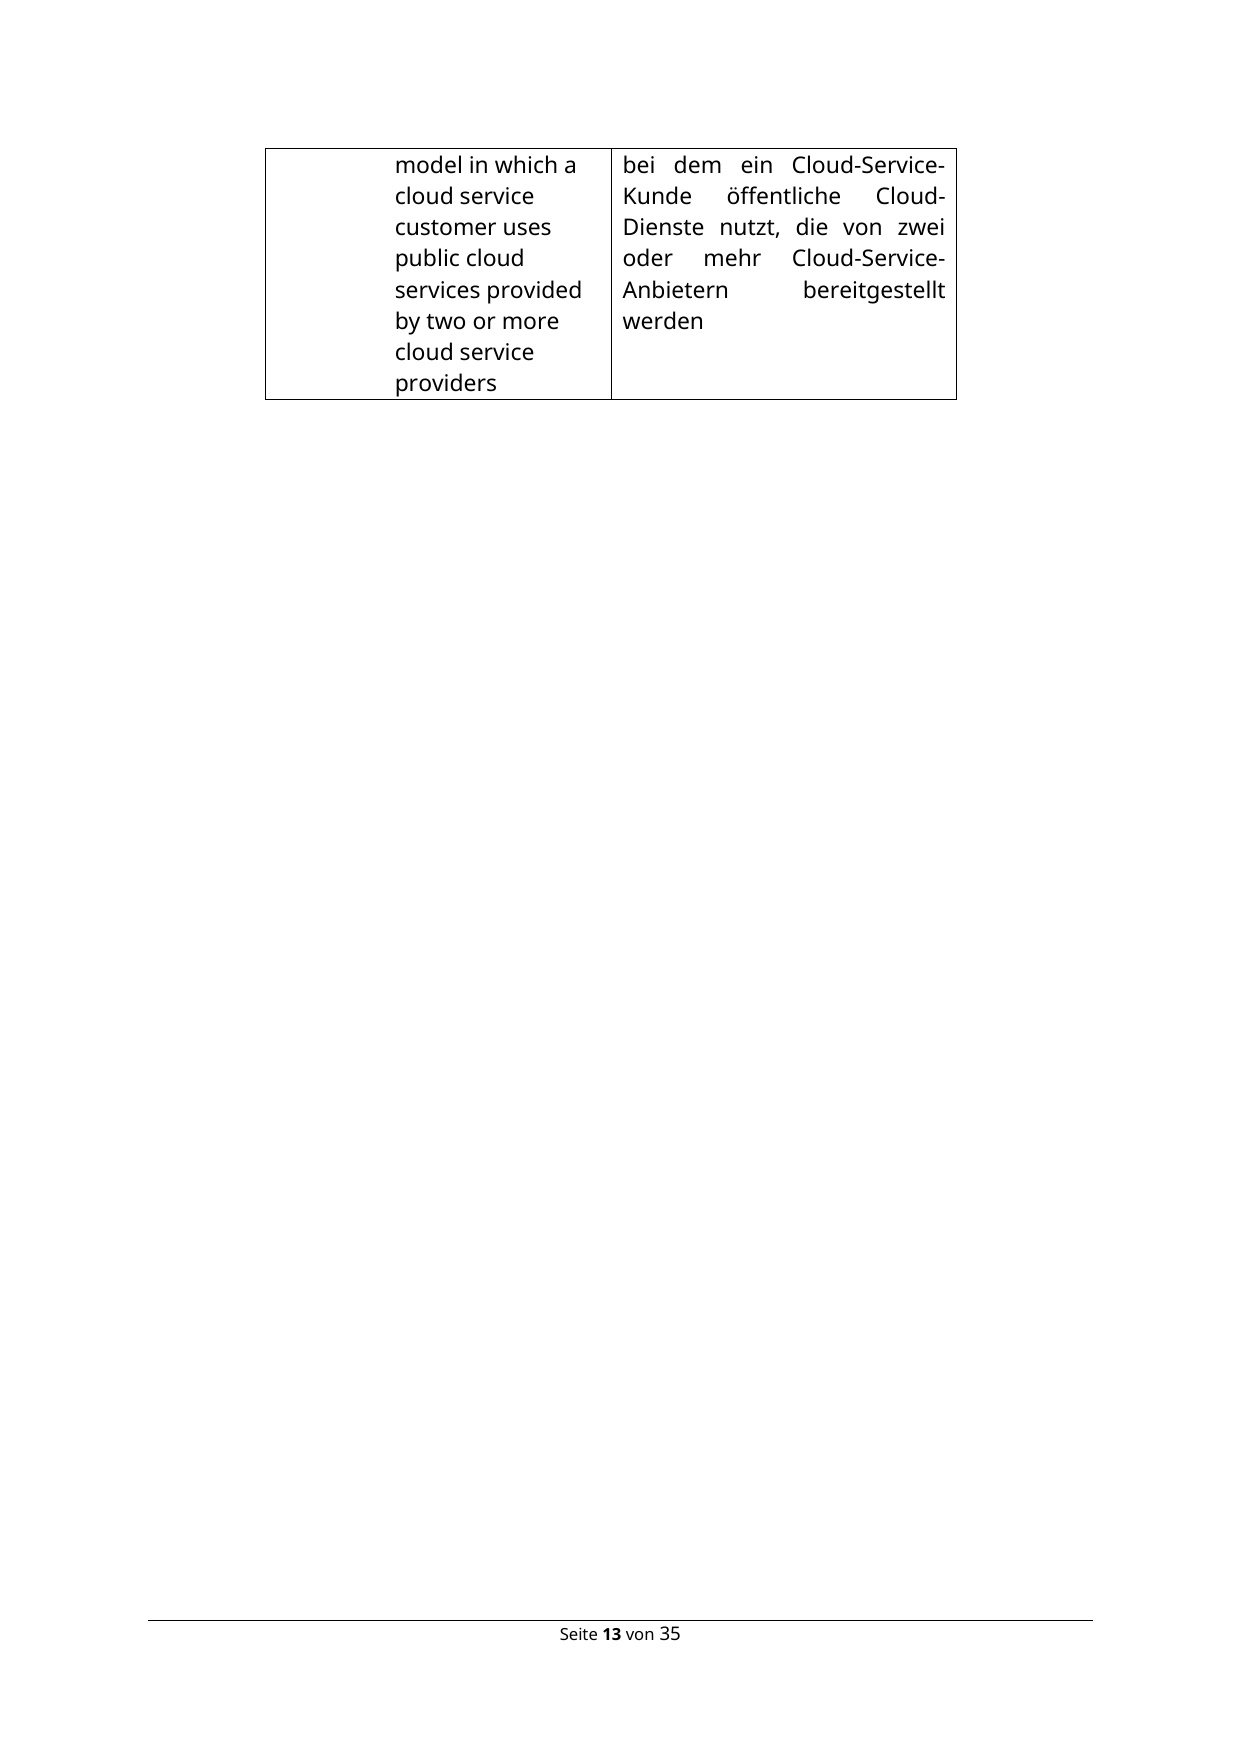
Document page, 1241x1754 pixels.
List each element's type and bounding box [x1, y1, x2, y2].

table_header [266, 149, 611, 399]
table_header [612, 149, 956, 399]
